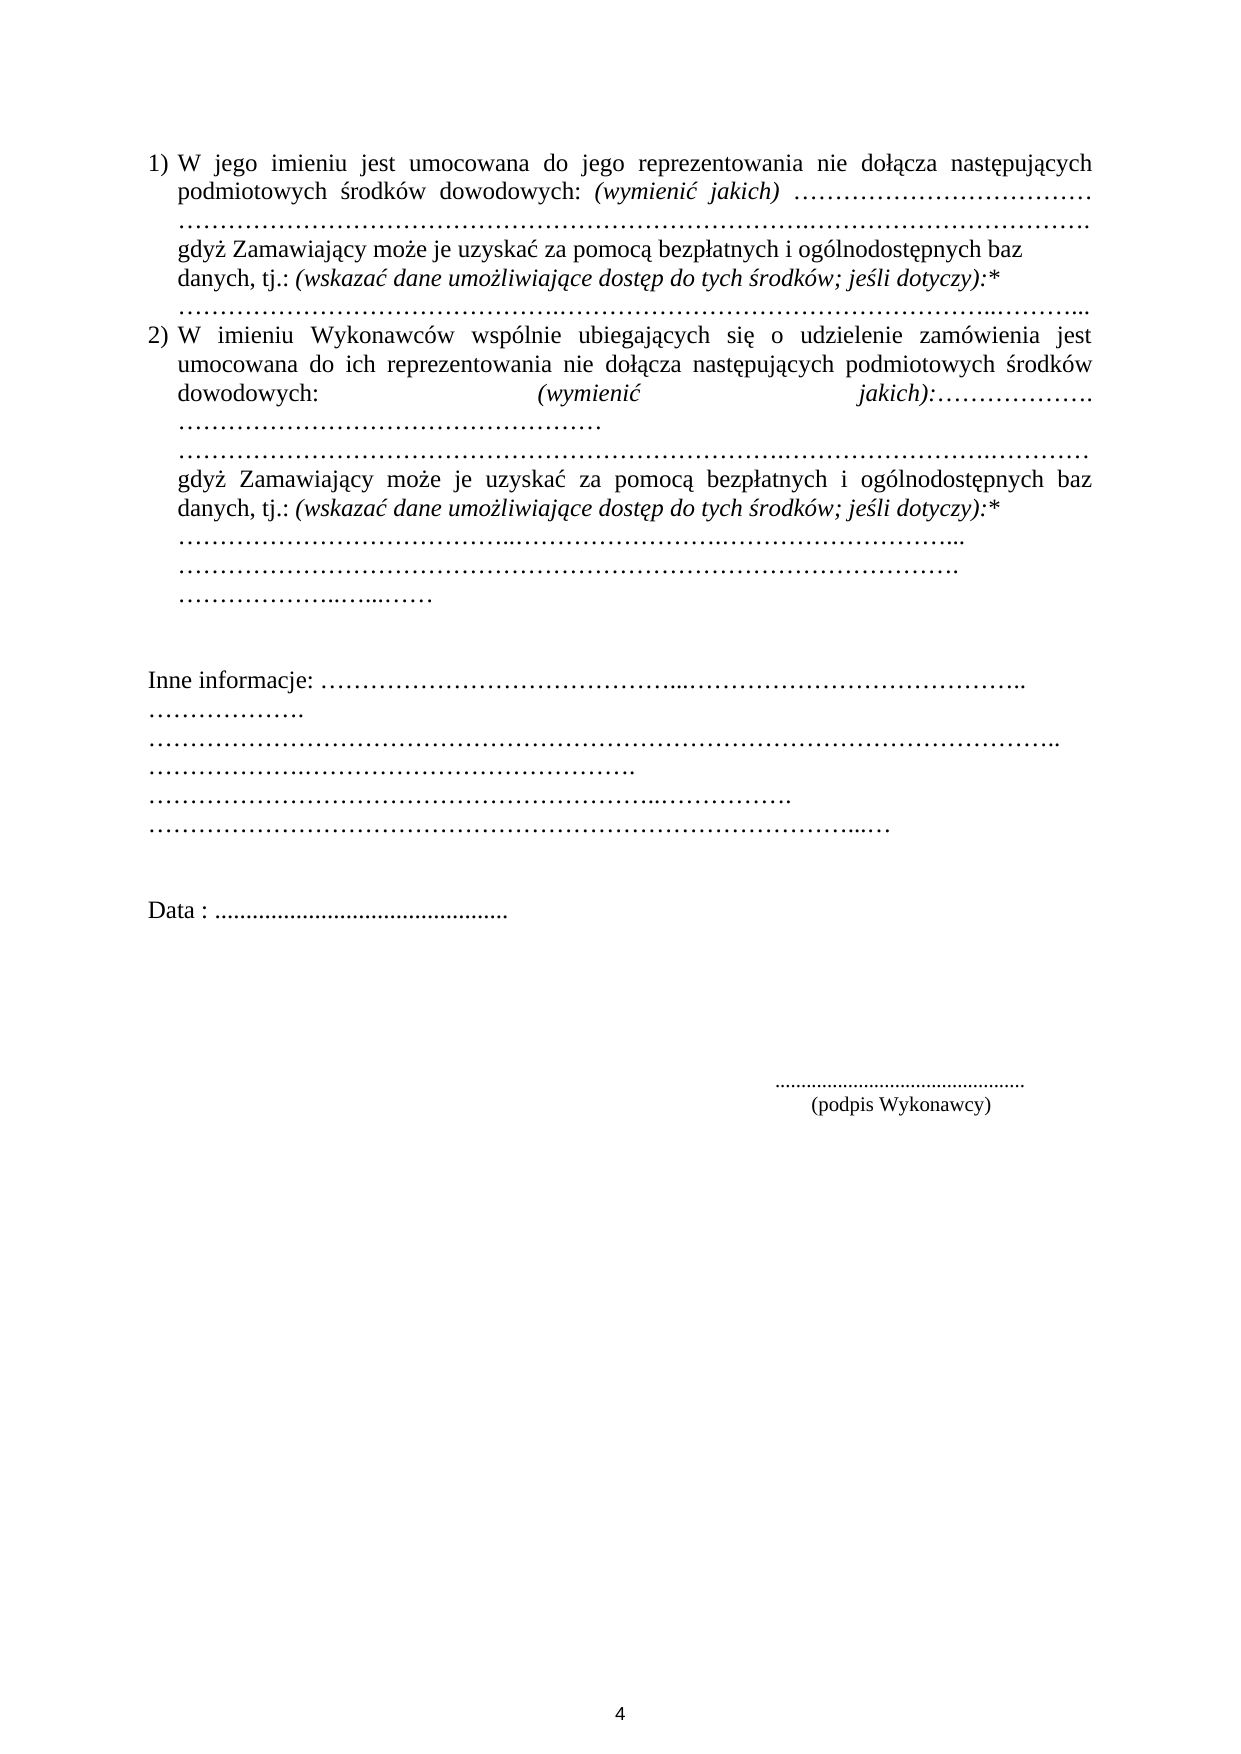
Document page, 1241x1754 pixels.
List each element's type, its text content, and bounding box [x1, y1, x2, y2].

text ……………………………………….……………………………………………..………... [177, 291, 1093, 320]
text Data : ............................................... [148, 895, 1093, 924]
text (podpis Wykonawcy) [738, 1092, 1093, 1116]
list W jego imieniu jest umocowana do jego reprezentowania nie dołącza następujących podmiotowych środków dowodowych: (wymienić jakich) ……………………………… ………………………………………………………………….……………………………. [148, 148, 1093, 234]
text …………………………………..…………………….………………………...………………………………………………………………………………….………………..…...…… [177, 521, 1093, 608]
text ................................................ [738, 1068, 1093, 1092]
list W imieniu Wykonawców wspólnie ubiegających się o udzielenie zamówienia jest umocowana do ich reprezentowania nie dołącza następujących podmiotowych środków dowodowych: (wymienić jakich):……………….…………………………………………… [148, 320, 1093, 435]
text ……………………………………………………………….…………………….………… [177, 435, 1093, 464]
text gdyż Zamawiający może je uzyskać za pomocą bezpłatnych i ogólnodostępnych baz danych, tj.: (wskazać dane umożliwiające dostęp do tych środków; jeśli dotyczy):* [177, 464, 1093, 521]
text Inne informacje: ……………………………………...…………………………………..……………….………………………………………………………………………………………………..……………….………………………………….……………………………………………………..…………….…………………………………………………………………………...… [148, 665, 1093, 838]
text gdyż Zamawiający może je uzyskać za pomocą bezpłatnych i ogólnodostępnych baz danych, tj.: (wskazać dane umożliwiające dostęp do tych środków; jeśli dotyczy):* [177, 234, 1093, 291]
